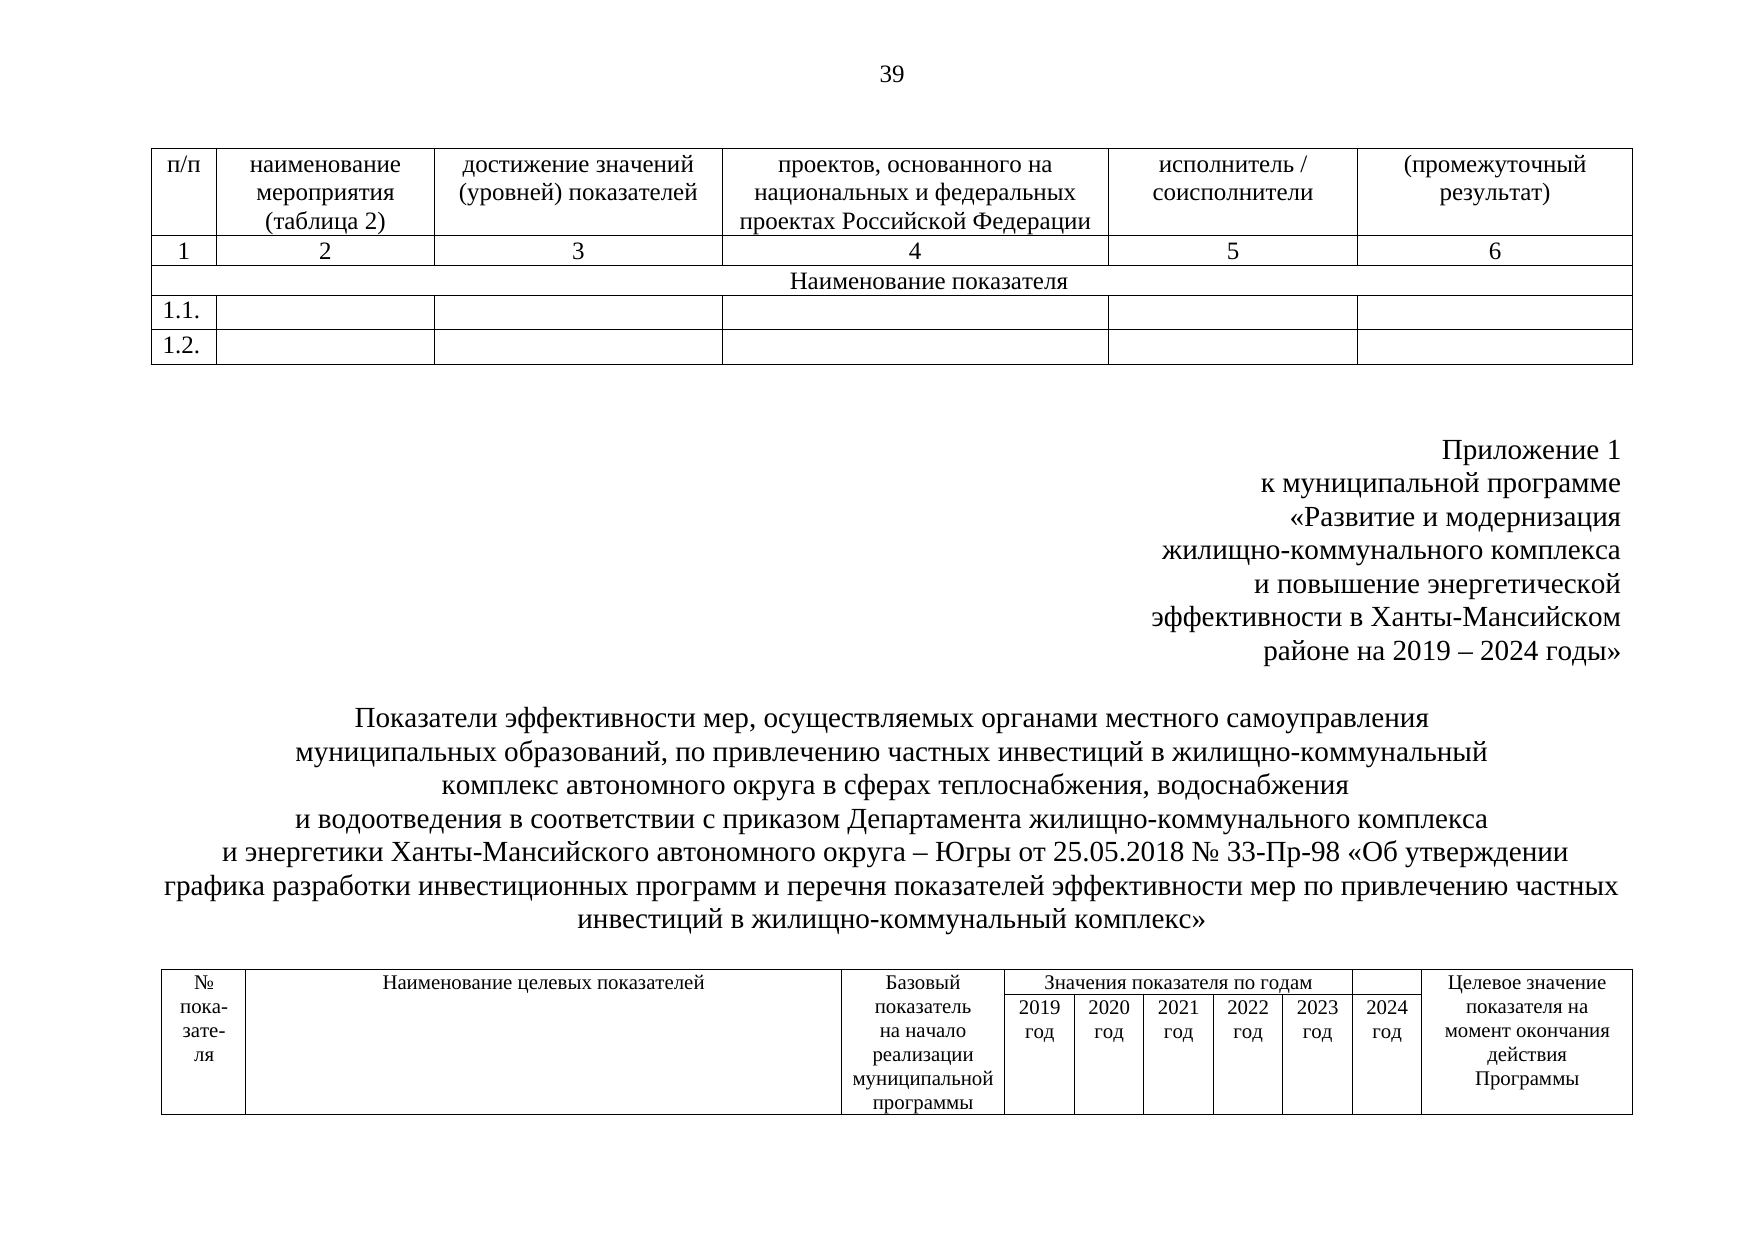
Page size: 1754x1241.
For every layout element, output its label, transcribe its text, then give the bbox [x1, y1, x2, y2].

text и повышение энергетической [162, 566, 1621, 599]
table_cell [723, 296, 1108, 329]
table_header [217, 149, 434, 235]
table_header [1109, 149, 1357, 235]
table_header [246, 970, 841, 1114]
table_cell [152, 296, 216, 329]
text «Развитие и модернизация [162, 499, 1621, 532]
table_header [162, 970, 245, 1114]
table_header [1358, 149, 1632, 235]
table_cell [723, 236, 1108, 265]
text эффективности в Ханты-Мансийском [162, 599, 1621, 633]
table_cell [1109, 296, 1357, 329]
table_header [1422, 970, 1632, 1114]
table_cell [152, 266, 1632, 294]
text к муниципальной программе [162, 465, 1621, 499]
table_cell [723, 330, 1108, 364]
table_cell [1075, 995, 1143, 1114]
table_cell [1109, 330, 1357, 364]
text и энергетики Ханты-Мансийского автономного округа – Югры от 25.05.2018 № 33-Пр-98 «Об утверждении графика разработки инвестиционных программ и перечня показателей эффективности мер по привлечению частных инвестиций в жилищно-коммунальный комплекс» [162, 834, 1621, 935]
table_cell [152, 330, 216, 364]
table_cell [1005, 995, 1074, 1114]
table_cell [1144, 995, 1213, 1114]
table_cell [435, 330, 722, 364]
text жилищно-коммунального комплекса [162, 532, 1621, 566]
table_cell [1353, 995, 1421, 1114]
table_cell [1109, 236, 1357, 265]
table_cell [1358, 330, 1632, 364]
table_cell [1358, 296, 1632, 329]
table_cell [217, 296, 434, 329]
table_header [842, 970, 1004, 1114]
text комплекс автономного округа в сферах теплоснабжения, водоснабжения [162, 767, 1621, 801]
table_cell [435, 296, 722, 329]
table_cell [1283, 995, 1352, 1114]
text Приложение 1 [162, 432, 1621, 465]
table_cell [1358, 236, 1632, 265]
text и водоотведения в соответствии с приказом Департамента жилищно-коммунального комплекса [162, 801, 1621, 834]
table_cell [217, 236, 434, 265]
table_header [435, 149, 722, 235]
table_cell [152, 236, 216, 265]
text Показатели эффективности мер, осуществляемых органами местного самоуправления [162, 700, 1621, 734]
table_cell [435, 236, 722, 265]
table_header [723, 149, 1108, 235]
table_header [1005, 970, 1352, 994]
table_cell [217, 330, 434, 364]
text муниципальных образований, по привлечению частных инвестиций в жилищно-коммунальный [162, 734, 1621, 767]
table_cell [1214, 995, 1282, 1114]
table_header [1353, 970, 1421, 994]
text районе на 2019 – 2024 годы» [162, 633, 1621, 667]
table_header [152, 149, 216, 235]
